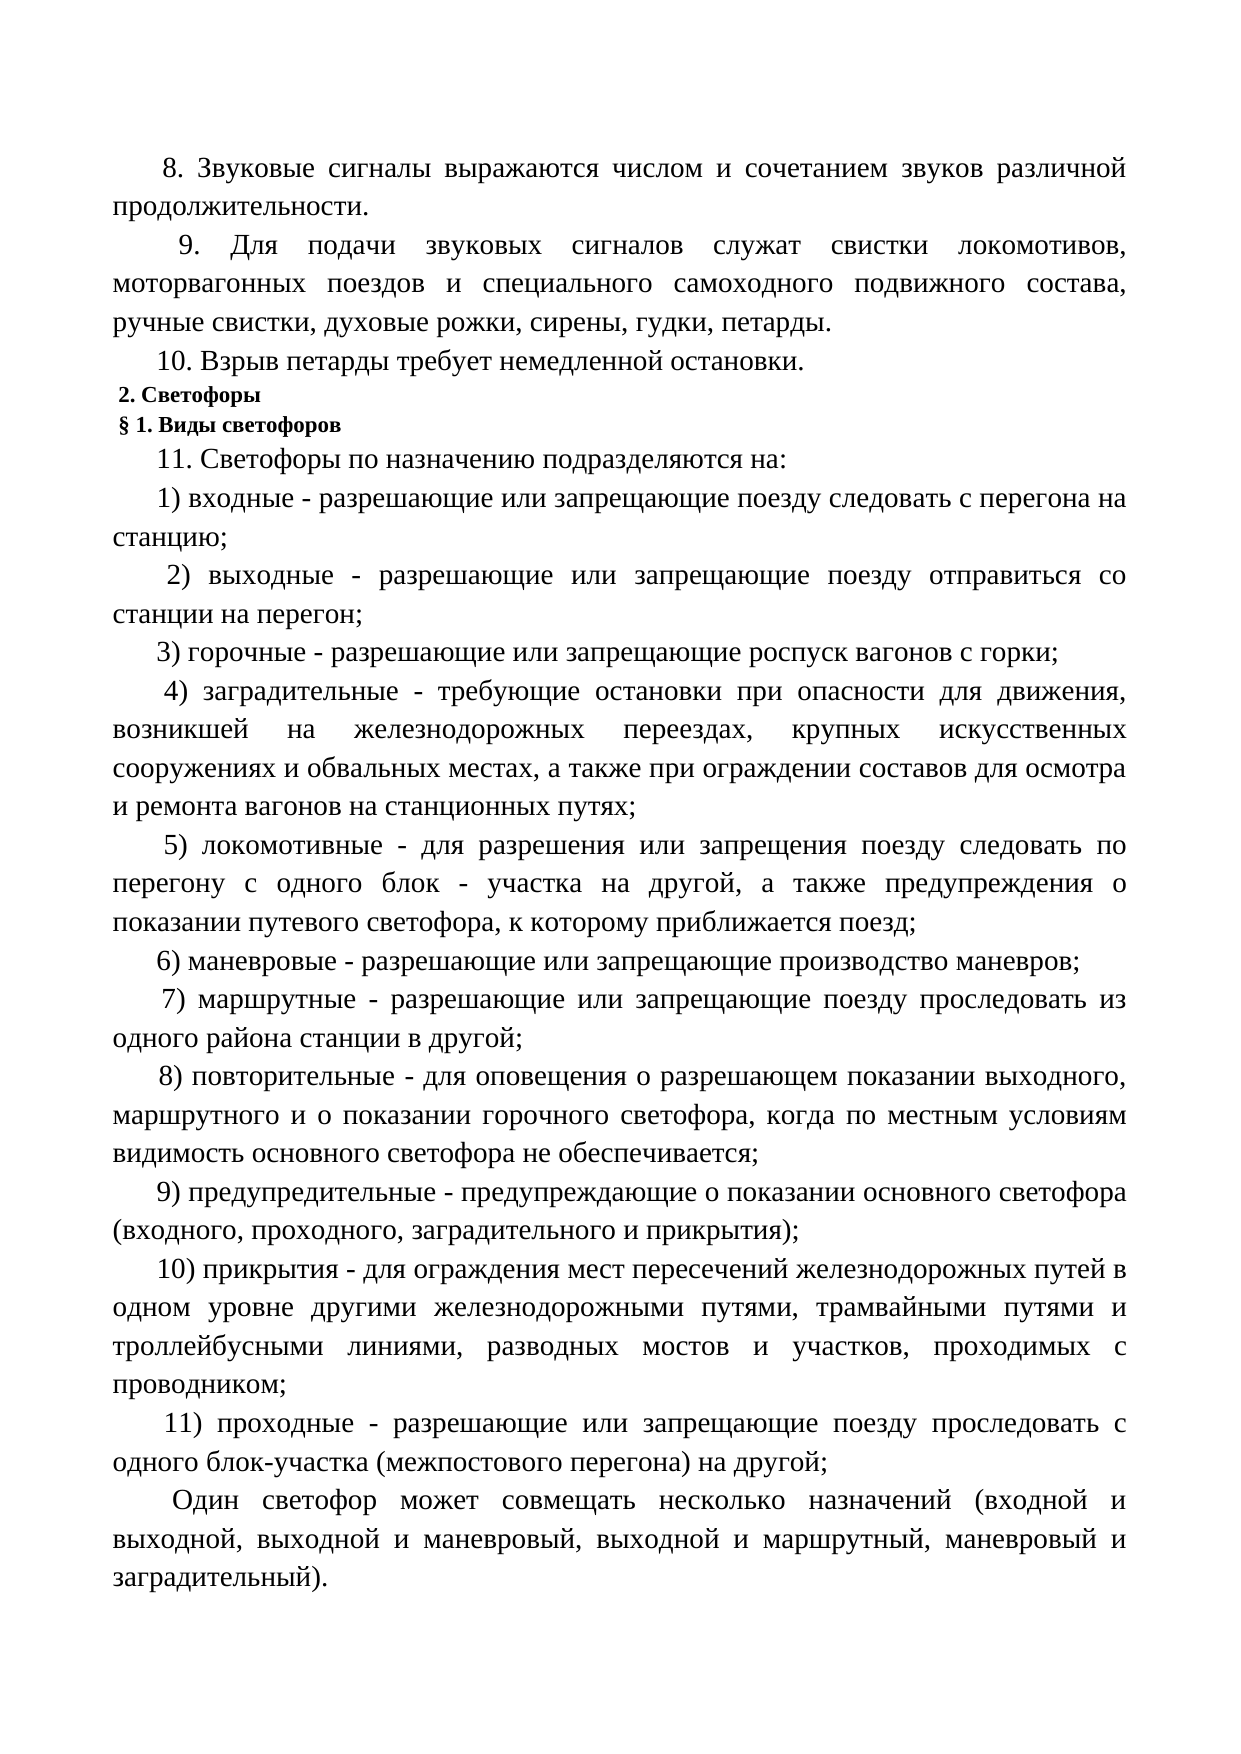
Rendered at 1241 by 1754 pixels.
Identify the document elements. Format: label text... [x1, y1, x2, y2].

text 10. Взрыв петарды требует немедленной остановки. [112, 343, 1128, 376]
text § 1. Виды светофоров [112, 411, 1128, 438]
text 3) горочные - разрешающие или запрещающие роспуск вагонов с горки; [112, 634, 1128, 668]
text 8) повторительные - для оповещения о разрешающем показании выходного, маршрутного и о показании горочного светофора, когда по местным условиям видимость основного светофора не обеспечивается; [112, 1058, 1128, 1169]
text 9. Для подачи звуковых сигналов служат свистки локомотивов, моторвагонных поездов и специального самоходного подвижного состава, ручные свистки, духовые рожки, сирены, гудки, петарды. [112, 227, 1128, 338]
text 10) прикрытия - для ограждения мест пересечений железнодорожных путей в одном уровне другими железнодорожными путями, трамвайными путями и троллейбусными линиями, разводных мостов и участков, проходимых с проводником; [112, 1251, 1128, 1400]
text 7) маршрутные - разрешающие или запрещающие поезду проследовать из одного района станции в другой; [112, 981, 1128, 1053]
text 11. Светофоры по назначению подразделяются на: [112, 442, 1128, 475]
text 9) предупредительные - предупреждающие о показании основного светофора (входного, проходного, заградительного и прикрытия); [112, 1174, 1128, 1246]
text Один светофор может совмещать несколько назначений (входной и выходной, выходной и маневровый, выходной и маршрутный, маневровый и заградительный). [112, 1482, 1128, 1593]
text 1) входные - разрешающие или запрещающие поезду следовать с перегона на станцию; [112, 480, 1128, 552]
text 6) маневровые - разрешающие или запрещающие производство маневров; [112, 943, 1128, 976]
text 4) заградительные - требующие остановки при опасности для движения, возникшей на железнодорожных переездах, крупных искусственных сооружениях и обвальных местах, а также при ограждении составов для осмотра и ремонта вагонов на станционных путях; [112, 673, 1128, 822]
text 11) проходные - разрешающие или запрещающие поезду проследовать с одного блок-участка (межпостового перегона) на другой; [112, 1405, 1128, 1477]
text 5) локомотивные - для разрешения или запрещения поезду следовать по перегону с одного блок - участка на другой, а также предупреждения о показании путевого светофора, к которому приближается поезд; [112, 827, 1128, 938]
text 2. Светофоры [112, 381, 1128, 408]
text 8. Звуковые сигналы выражаются числом и сочетанием звуков различной продолжительности. [112, 150, 1128, 222]
text 2) выходные - разрешающие или запрещающие поезду отправиться со станции на перегон; [112, 557, 1128, 629]
